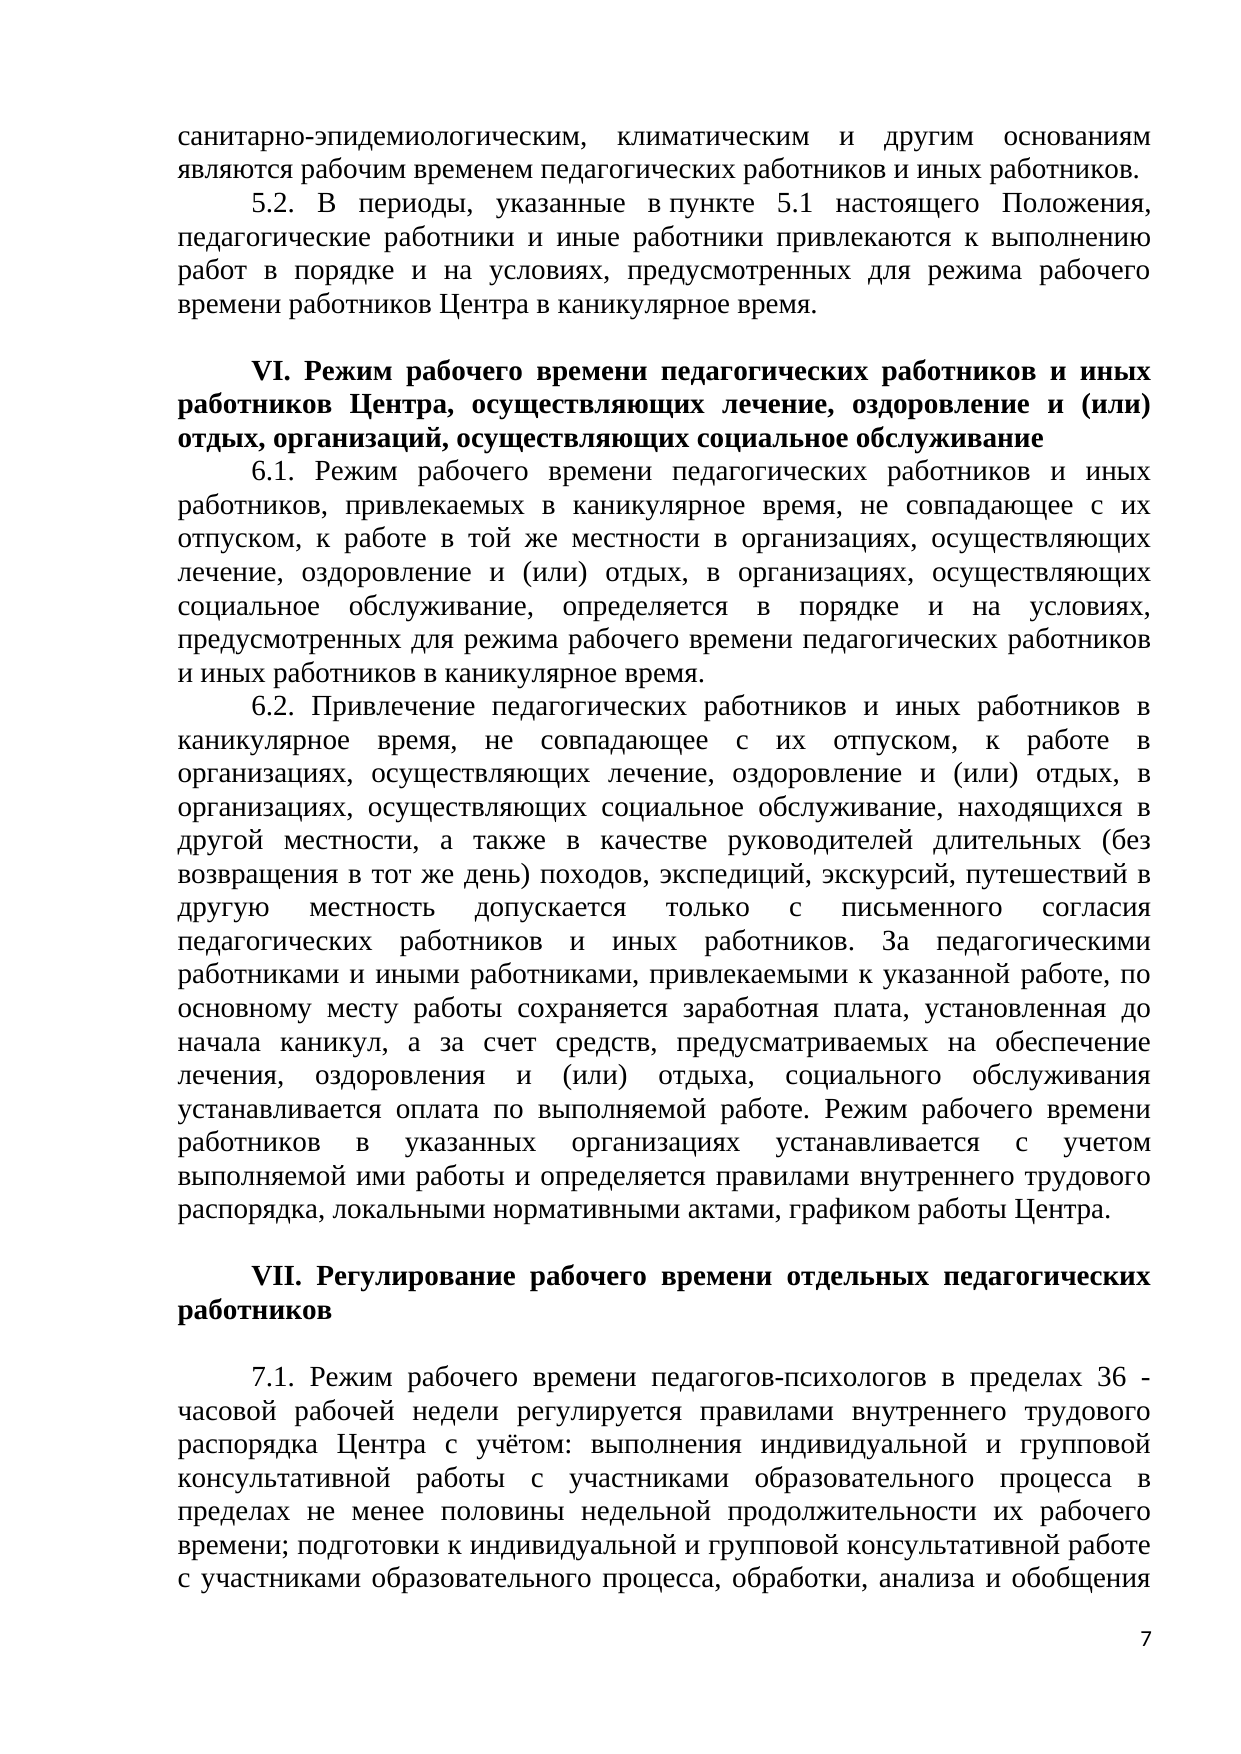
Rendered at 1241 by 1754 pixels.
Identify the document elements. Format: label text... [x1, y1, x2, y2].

text 6.1. Режим рабочего времени педагогических работников и иных работников, привлекаемых в каникулярное время, не совпадающее с их отпуском, к работе в той же местности в организациях, осуществляющих лечение, оздоровление и (или) отдых, в организациях, осуществляющих социальное обслуживание, определяется в порядке и на условиях, предусмотренных для режима рабочего времени педагогических работников и иных работников в каникулярное время. [177, 453, 1152, 688]
text 5.2. В периоды, указанные в пункте 5.1 настоящего Положения, педагогические работники и иные работники привлекаются к выполнению работ в порядке и на условиях, предусмотренных для режима рабочего времени работников Центра в каникулярное время. [177, 185, 1152, 319]
text 6.2. Привлечение педагогических работников и иных работников в каникулярное время, не совпадающее с их отпуском, к работе в организациях, осуществляющих лечение, оздоровление и (или) отдых, в организациях, осуществляющих социальное обслуживание, находящихся в другой местности, а также в качестве руководителей длительных (без возвращения в тот же день) походов, экспедиций, экскурсий, путешествий в другую местность допускается только с письменного согласия педагогических работников и иных работников. За педагогическими работниками и иными работниками, привлекаемыми к указанной работе, по основному месту работы сохраняется заработная плата, установленная до начала каникул, а за счет средств, предусматриваемых на обеспечение лечения, оздоровления и (или) отдыха, социального обслуживания устанавливается оплата по выполняемой работе. Режим рабочего времени работников в указанных организациях устанавливается с учетом выполняемой ими работы и определяется правилами внутреннего трудового распорядка, локальными нормативными актами, графиком работы Центра. [177, 688, 1152, 1225]
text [177, 1359, 1152, 1594]
text VI. Режим рабочего времени педагогических работников и иных работников Центра, осуществляющих лечение, оздоровление и (или) отдых, организаций, осуществляющих социальное обслуживание [177, 353, 1152, 453]
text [177, 118, 1152, 185]
text VII. Регулирование рабочего времени отдельных педагогических работников [177, 1258, 1152, 1326]
